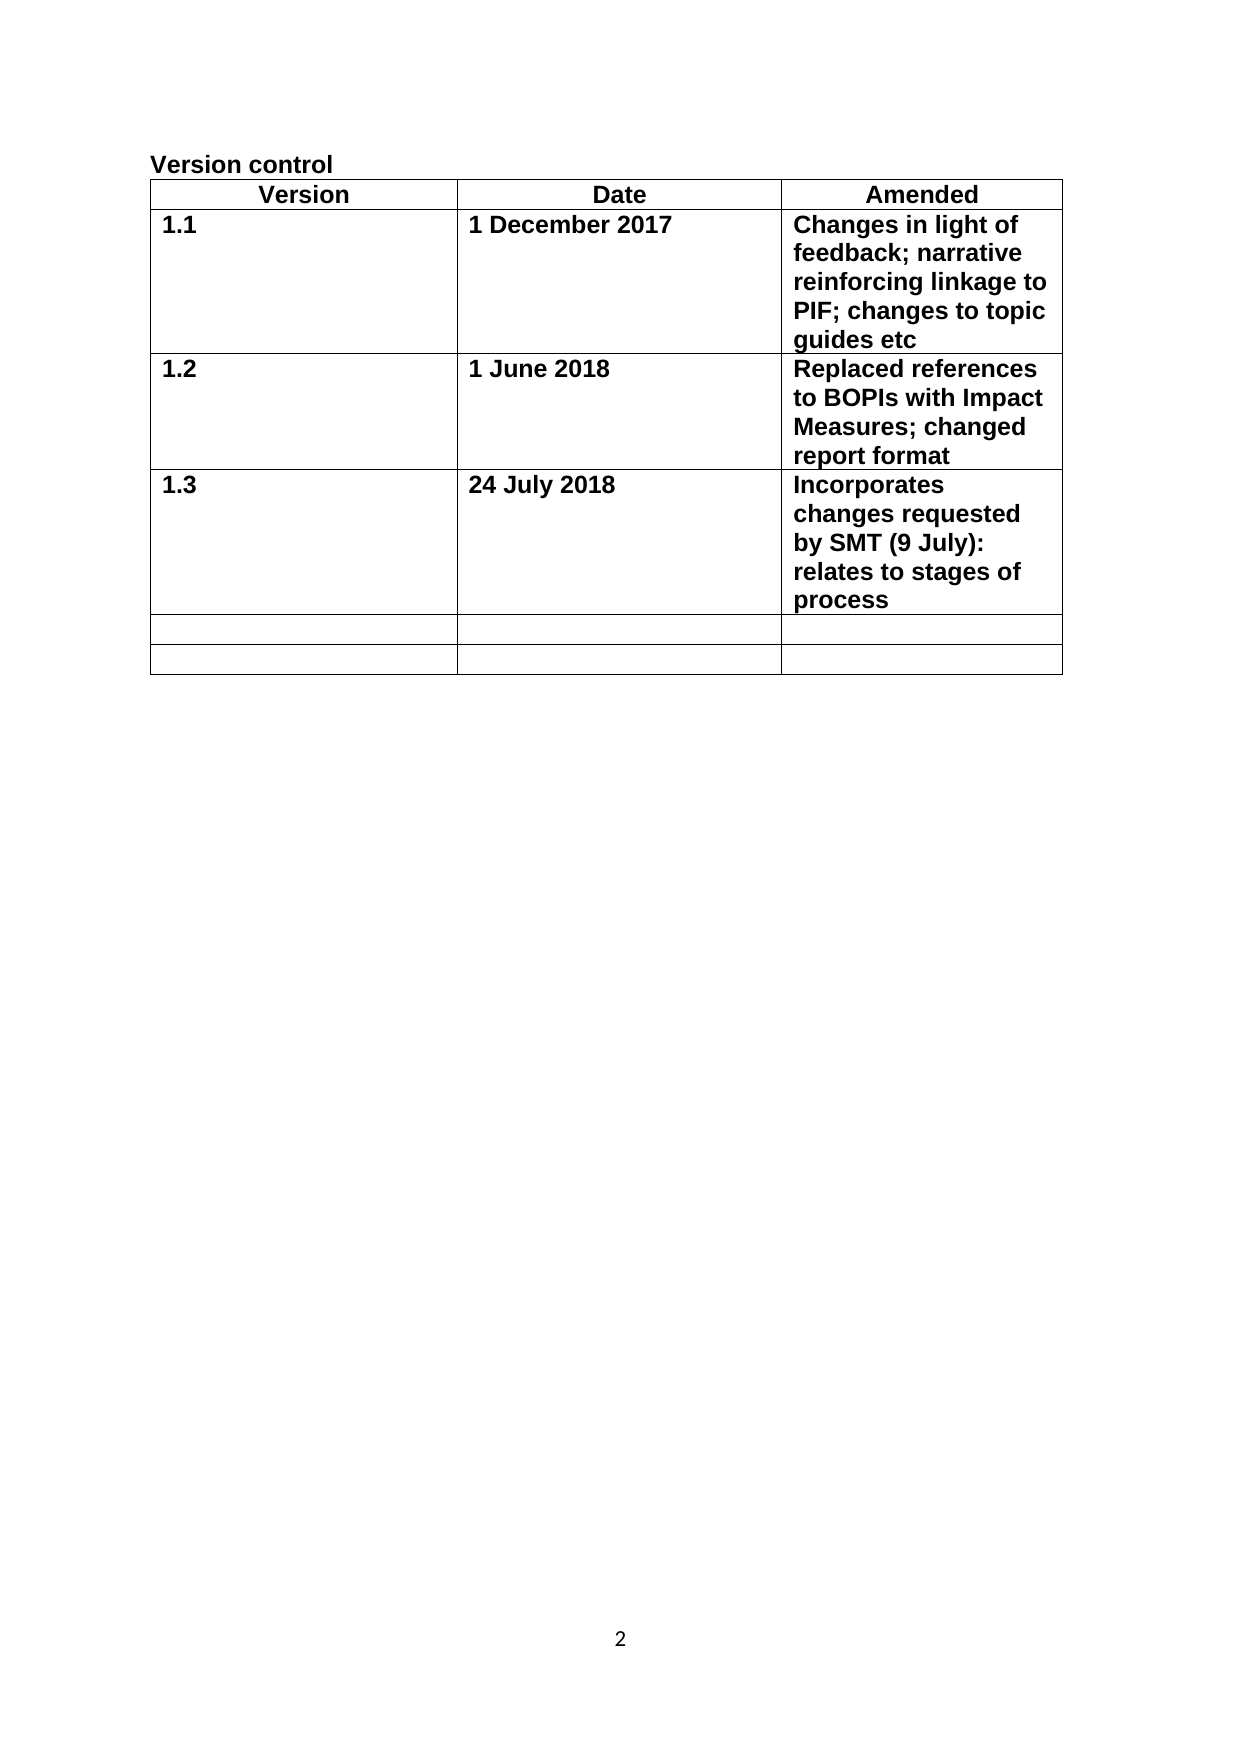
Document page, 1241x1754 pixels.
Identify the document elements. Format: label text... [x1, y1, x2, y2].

table_cell [151, 645, 457, 674]
table_cell [782, 645, 1062, 674]
table_cell [458, 615, 781, 644]
table_header Date [458, 180, 781, 208]
table_header Amended [782, 180, 1062, 208]
table_cell Changes in light of feedback; narrative reinforcing linkage to PIF; changes to topic guides etc [782, 210, 1062, 353]
table_cell 1.2 [151, 354, 457, 469]
table_cell 1.1 [151, 210, 457, 353]
table_cell [458, 645, 781, 674]
table_cell 24 July 2018 [458, 470, 781, 614]
table_cell [782, 615, 1062, 644]
table_cell 1 June 2018 [458, 354, 781, 469]
table_cell Incorporates changes requested by SMT (9 July): relates to stages of process [782, 470, 1062, 614]
table_cell Replaced references to BOPIs with Impact Measures; changed report format [782, 354, 1062, 469]
table_cell 1 December 2017 [458, 210, 781, 353]
text Version control [150, 150, 1090, 179]
table_header Version [151, 180, 457, 208]
table_cell 1.3 [151, 470, 457, 614]
table_cell [151, 615, 457, 644]
